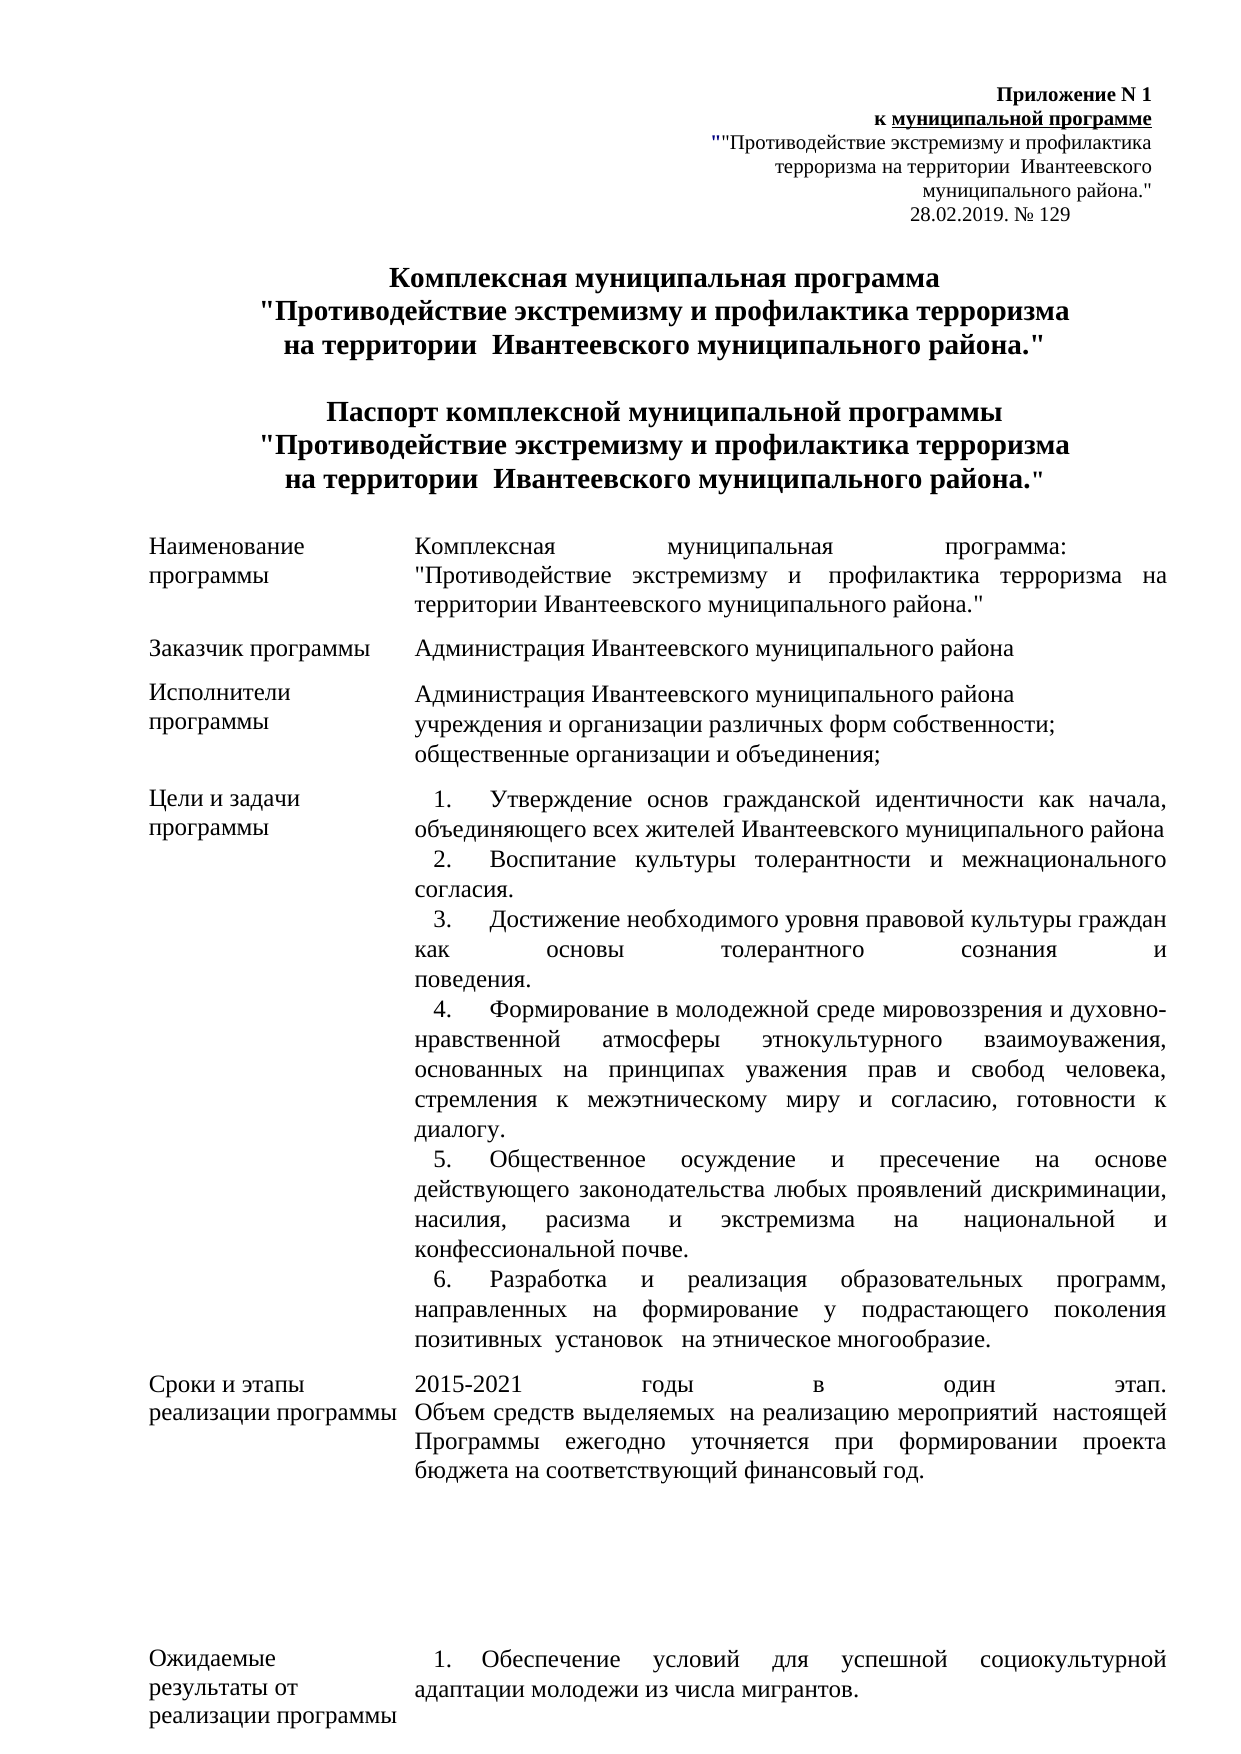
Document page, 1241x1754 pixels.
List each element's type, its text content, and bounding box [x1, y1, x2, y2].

table_cell Администрация Ивантеевского муниципального района [407, 625, 1175, 669]
text Комплексная муниципальная программа "Противодействие экстремизму и профилактика терроризма на территории Ивантеевского муниципального района." Паспорт комплексной муниципальной программы [177, 260, 1152, 427]
text Приложение N 1 к муниципальной программе [177, 82, 1152, 130]
text "Противодействие экстремизму и профилактика терроризма [177, 427, 1152, 461]
text терроризма на территории Ивантеевского [177, 154, 1152, 178]
text муниципального района." [177, 178, 1152, 202]
table_cell Заказчик программы [141, 625, 407, 669]
table_cell Администрация Ивантеевского муниципального района учреждения и организации различных форм собственности; общественные организации и объединения; [407, 670, 1175, 775]
table_cell 2015-2021 годы в один этап. Объем средств выделяемых на реализацию мероприятий настоящей Программы ежегодно уточняется при формировании проекта бюджета на соответствующий финансовый год. [407, 1361, 1175, 1635]
table_cell Цели и задачи программы [141, 775, 407, 1361]
table_cell Сроки и этапы реализации программы [141, 1361, 407, 1635]
table_cell Исполнители программы [141, 670, 407, 775]
text 28.02.2019. № 129 [177, 202, 1152, 226]
text ""Противодействие экстремизму и профилактика [177, 130, 1152, 154]
table_cell Утверждение основ гражданской идентичности как начала, объединяющего всех жителей Ивантеевского муниципального района Воспитание культуры толерантности и межнационального согласия. Достижение необходимого уровня правовой культуры граждан как основы толерантного сознания и поведения. Формирование в молодежной среде мировоззрения и духовно-нравственной атмосферы этнокультурного взаимоуважения, основанных на принципах уважения прав и свобод человека, стремления к межэтническому миру и согласию, готовности к диалогу. Общественное осуждение и пресечение на основе действующего законодательства любых проявлений дискриминации, насилия, расизма и экстремизма на национальной и конфессиональной почве. Разработка и реализация образовательных программ, направленных на формирование у подрастающего поколения позитивных установок на этническое многообразие. [407, 775, 1175, 1361]
table_header Наименование программы [141, 523, 407, 625]
table_header Комплексная муниципальная программа: "Противодействие экстремизму и профилактика терроризма на территории Ивантеевского муниципального района." [407, 523, 1175, 625]
text на территории Ивантеевского муниципального района." [177, 461, 1152, 494]
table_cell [407, 1635, 1175, 1739]
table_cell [141, 1635, 407, 1739]
